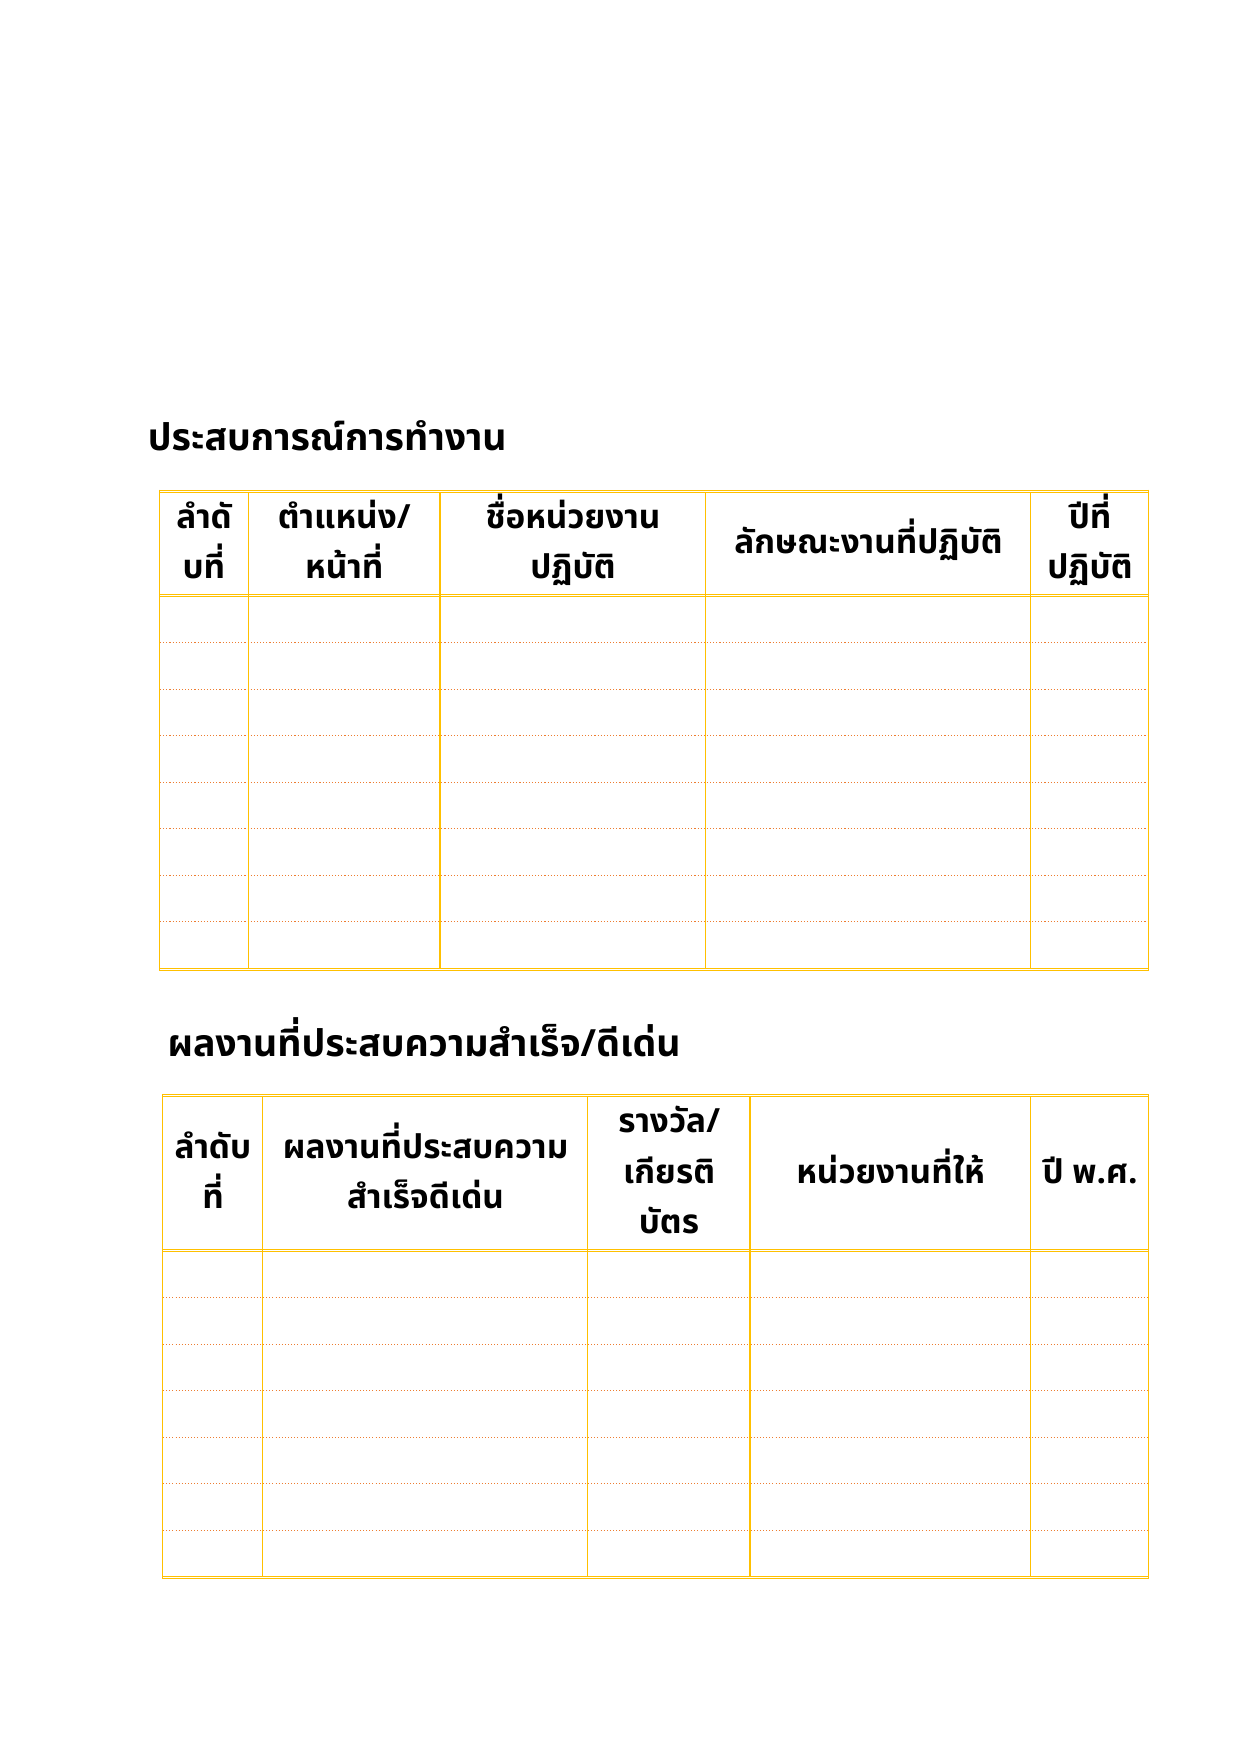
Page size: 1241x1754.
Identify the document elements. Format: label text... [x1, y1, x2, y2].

table_cell [1031, 921, 1148, 967]
table_cell [163, 1530, 262, 1576]
table_cell [1031, 1483, 1148, 1529]
table_cell [588, 1390, 749, 1437]
table_cell [1031, 782, 1148, 828]
table_cell [588, 1483, 749, 1529]
table_cell [249, 921, 439, 967]
table_cell [163, 1344, 262, 1390]
table_header ลำดับที่ [160, 493, 248, 594]
table_cell [160, 828, 248, 874]
table_cell [706, 875, 1030, 921]
text ประสบการณ์การทำงาน [148, 410, 1128, 467]
table_header ลักษณะงานที่ปฏิบัติ [706, 493, 1030, 594]
table_cell [441, 597, 705, 642]
table_cell [1031, 875, 1148, 921]
table_cell [249, 875, 439, 921]
table_cell [706, 597, 1030, 642]
table_cell [441, 689, 705, 735]
table_cell [441, 642, 705, 689]
table_cell [588, 1252, 749, 1297]
table_cell [263, 1252, 587, 1297]
table_cell [1031, 1437, 1148, 1483]
table_cell [706, 735, 1030, 782]
table_cell [249, 735, 439, 782]
table_cell [588, 1437, 749, 1483]
table_cell [263, 1437, 587, 1483]
table_cell [160, 782, 248, 828]
table_cell [751, 1297, 1030, 1344]
table_cell [249, 782, 439, 828]
table_cell [249, 828, 439, 874]
table_cell [751, 1344, 1030, 1390]
table_cell [249, 597, 439, 642]
table_cell [163, 1297, 262, 1344]
table_cell [263, 1390, 587, 1437]
table_cell [751, 1483, 1030, 1529]
table_header ตำแหน่ง/หน้าที่ [249, 493, 439, 594]
table_cell [441, 875, 705, 921]
table_cell [751, 1390, 1030, 1437]
table_cell [1031, 1390, 1148, 1437]
table_cell [160, 921, 248, 967]
table_header รางวัล/ เกียรติบัตร [588, 1097, 749, 1249]
table_header ปี พ.ศ. [1031, 1097, 1148, 1249]
table_cell [160, 597, 248, 642]
table_cell [441, 782, 705, 828]
table_cell [706, 689, 1030, 735]
table_cell [160, 689, 248, 735]
table_cell [160, 735, 248, 782]
table_cell [588, 1530, 749, 1576]
table_cell [588, 1344, 749, 1390]
table_cell [441, 828, 705, 874]
table_cell [263, 1344, 587, 1390]
table_cell [1031, 1530, 1148, 1576]
table_cell [1031, 735, 1148, 782]
table_cell [160, 875, 248, 921]
table_header ลำดับที่ [163, 1097, 262, 1249]
table_cell [1031, 597, 1148, 642]
table_cell [249, 642, 439, 689]
table_cell [263, 1483, 587, 1529]
table_cell [1031, 689, 1148, 735]
table_cell [263, 1530, 587, 1576]
table_cell [441, 735, 705, 782]
table_cell [163, 1390, 262, 1437]
table_cell [751, 1530, 1030, 1576]
text ผลงานที่ประสบความสำเร็จ/ดีเด่น [148, 1016, 1128, 1073]
table_cell [1031, 1344, 1148, 1390]
table_cell [751, 1437, 1030, 1483]
table_cell [706, 828, 1030, 874]
table_cell [160, 642, 248, 689]
table_header หน่วยงานที่ให้ [751, 1097, 1030, 1249]
table_cell [1031, 642, 1148, 689]
table_cell [163, 1252, 262, 1297]
table_header ผลงานที่ประสบความสำเร็จดีเด่น [263, 1097, 587, 1249]
table_cell [588, 1297, 749, 1344]
table_cell [751, 1252, 1030, 1297]
table_cell [249, 689, 439, 735]
table_cell [163, 1437, 262, 1483]
table_cell [1031, 1252, 1148, 1297]
table_cell [163, 1483, 262, 1529]
table_cell [706, 921, 1030, 967]
table_cell [441, 921, 705, 967]
table_cell [1031, 1297, 1148, 1344]
table_cell [706, 642, 1030, 689]
table_cell [706, 782, 1030, 828]
table_cell [263, 1297, 587, 1344]
table_header ชื่อหน่วยงานปฏิบัติ [441, 493, 705, 594]
table_header ปีที่ปฏิบัติ [1031, 493, 1148, 594]
table_cell [1031, 828, 1148, 874]
